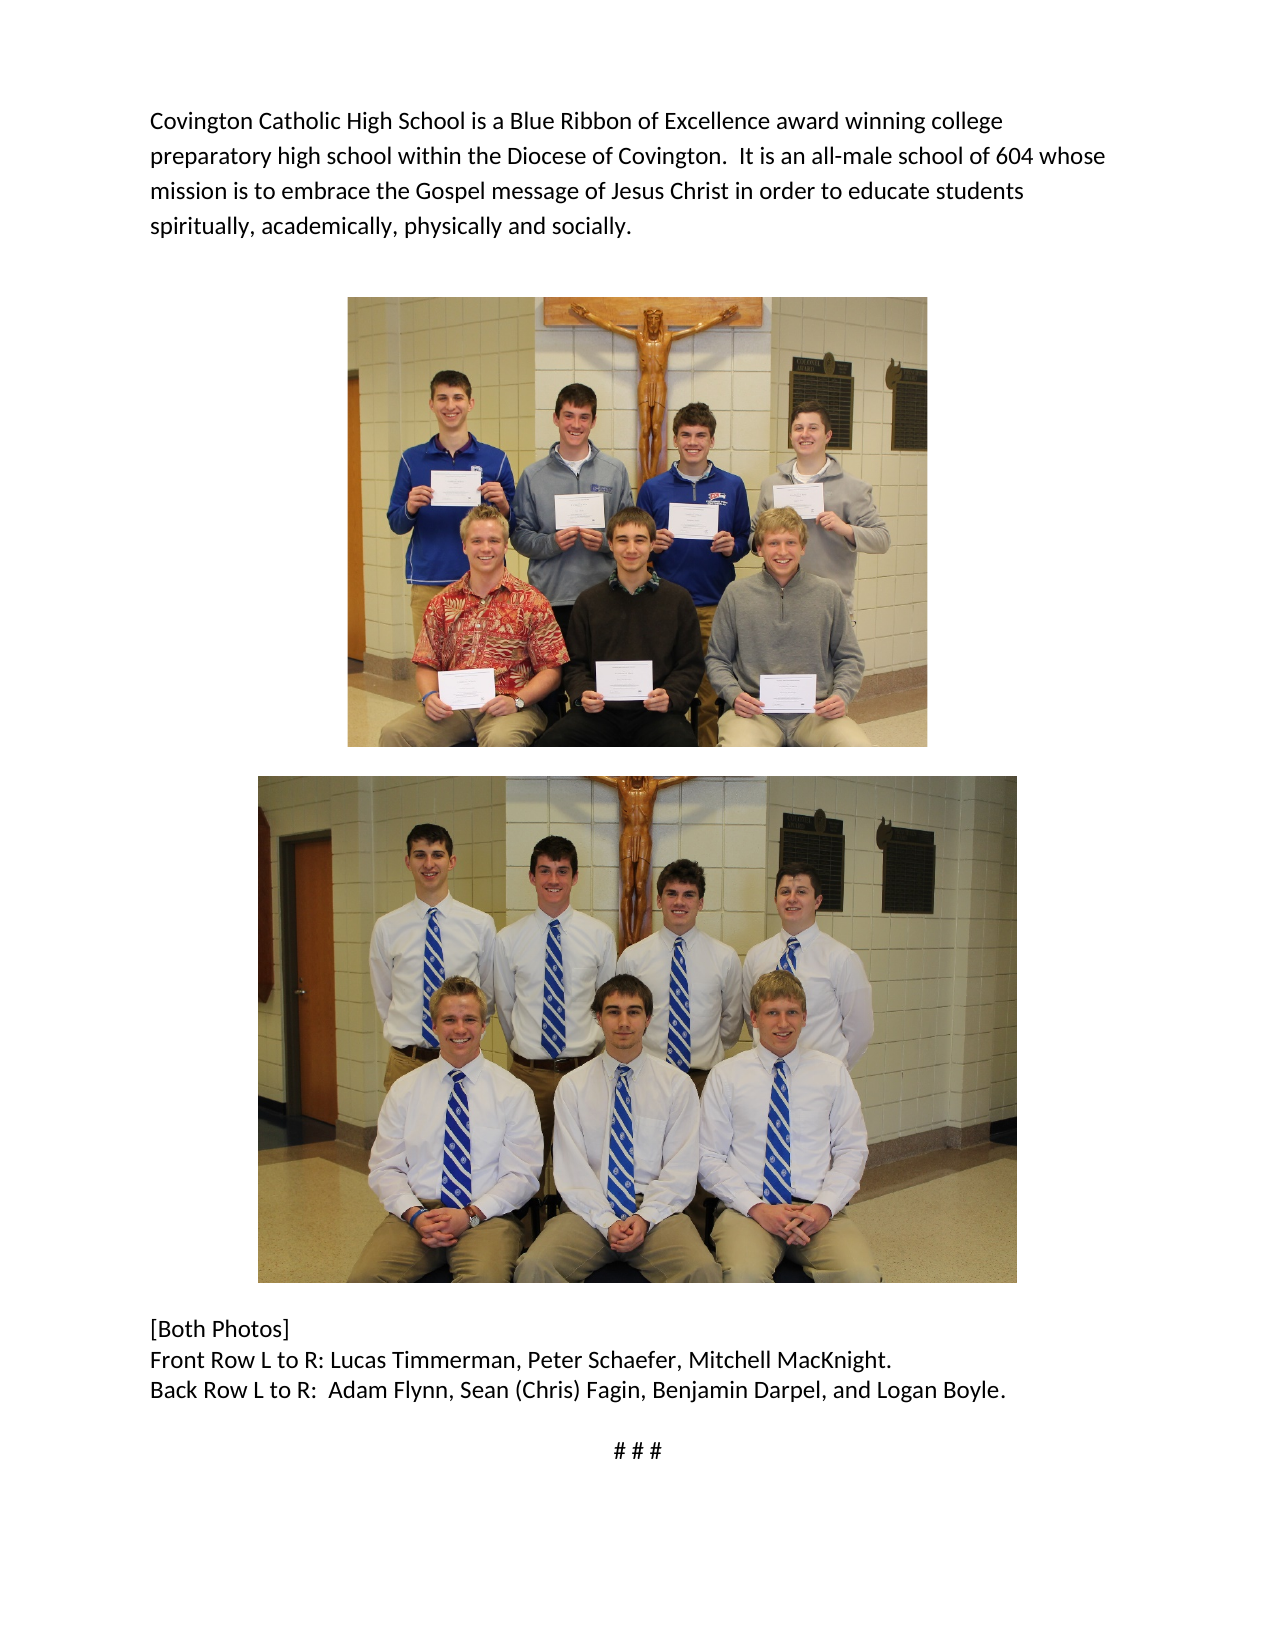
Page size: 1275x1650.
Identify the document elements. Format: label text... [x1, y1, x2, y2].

text # # # [150, 1435, 1125, 1466]
text Covington Catholic High School is a Blue Ribbon of Excellence award winning college preparatory high school within the Diocese of Covington. It is an all-male school of 604 whose mission is to embrace the Gospel message of Jesus Christ in order to educate students spiritually, academically, physically and socially. [150, 105, 1125, 241]
text [Both Photos] [150, 1313, 1125, 1344]
picture [347, 297, 928, 747]
text Back Row L to R: Adam Flynn, Sean (Chris) Fagin, Benjamin Darpel, and Logan Boyle. [150, 1374, 1125, 1405]
text Front Row L to R: Lucas Timmerman, Peter Schaefer, Mitchell MacKnight. [150, 1344, 1125, 1374]
picture [258, 776, 1017, 1283]
